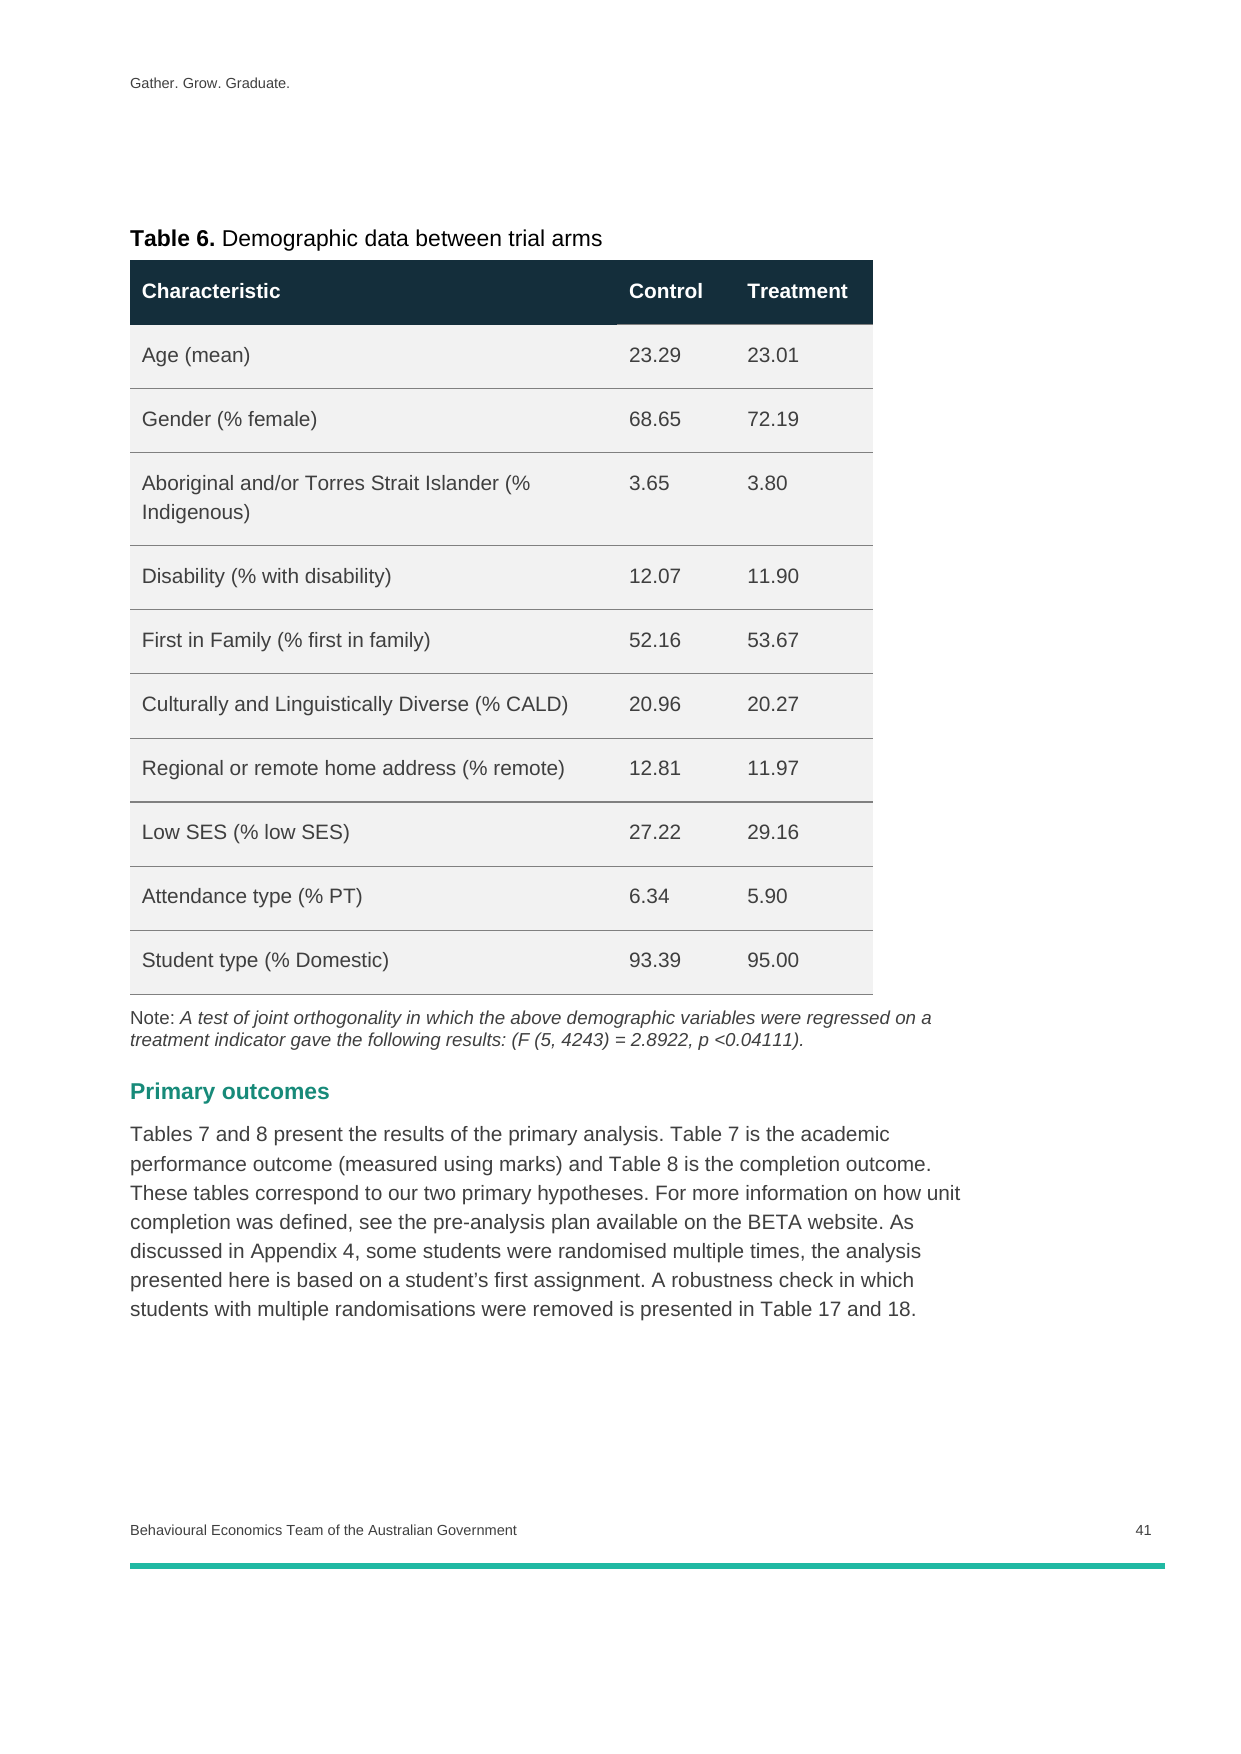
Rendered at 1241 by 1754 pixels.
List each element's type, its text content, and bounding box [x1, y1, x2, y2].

table_cell Regional or remote home address (% remote) [130, 739, 617, 801]
table_cell 20.96 [617, 674, 735, 737]
table_header Characteristic [130, 261, 617, 324]
table_cell 6.34 [617, 867, 735, 929]
table_cell 68.65 [617, 389, 735, 452]
table_cell Student type (% Domestic) [130, 931, 617, 994]
table_cell First in Family (% first in family) [130, 610, 617, 673]
table_cell Low SES (% low SES) [130, 803, 617, 866]
table_cell 72.19 [735, 389, 873, 452]
table_cell 29.16 [735, 803, 873, 866]
table_cell 93.39 [617, 931, 735, 994]
table_cell 3.65 [617, 453, 735, 545]
table_cell 52.16 [617, 610, 735, 673]
table_cell Disability (% with disability) [130, 546, 617, 609]
table_cell Gender (% female) [130, 389, 617, 452]
table_cell Age (mean) [130, 325, 617, 388]
table_cell 3.80 [735, 453, 873, 545]
table_cell 20.27 [735, 674, 873, 737]
table_header Treatment [735, 261, 873, 324]
table_cell Attendance type (% PT) [130, 867, 617, 929]
table_cell Culturally and Linguistically Diverse (% CALD) [130, 674, 617, 737]
table_cell 27.22 [617, 803, 735, 866]
table_cell 23.01 [735, 325, 873, 388]
table_cell Aboriginal and/or Torres Strait Islander (% Indigenous) [130, 453, 617, 545]
text Note: A test of joint orthogonality in which the above demographic variables were regressed on a treatment indicator gave the following results: (F (5, 4243) = 2.8922, p <0.04111). [130, 1007, 992, 1050]
table_cell 11.90 [735, 546, 873, 609]
subtitle Primary outcomes [130, 1075, 992, 1104]
table_cell 12.07 [617, 546, 735, 609]
text Tables 7 and 8 present the results of the primary analysis. Table 7 is the academic performance outcome (measured using marks) and Table 8 is the completion outcome. These tables correspond to our two primary hypotheses. For more information on how unit completion was defined, see the pre-analysis plan available on the BETA website. As discussed in Appendix 4, some students were randomised multiple times, the analysis presented here is based on a student’s first assignment. A robustness check in which students with multiple randomisations were removed is presented in Table 17 and 18. [130, 1117, 992, 1321]
table_header Control [617, 261, 735, 324]
table_cell 95.00 [735, 931, 873, 994]
subtitle Table 6. Demographic data between trial arms [130, 225, 992, 251]
table_cell 11.97 [735, 739, 873, 801]
table_cell 53.67 [735, 610, 873, 673]
table_cell 12.81 [617, 739, 735, 801]
table_cell 23.29 [617, 325, 735, 388]
table_cell 5.90 [735, 867, 873, 929]
